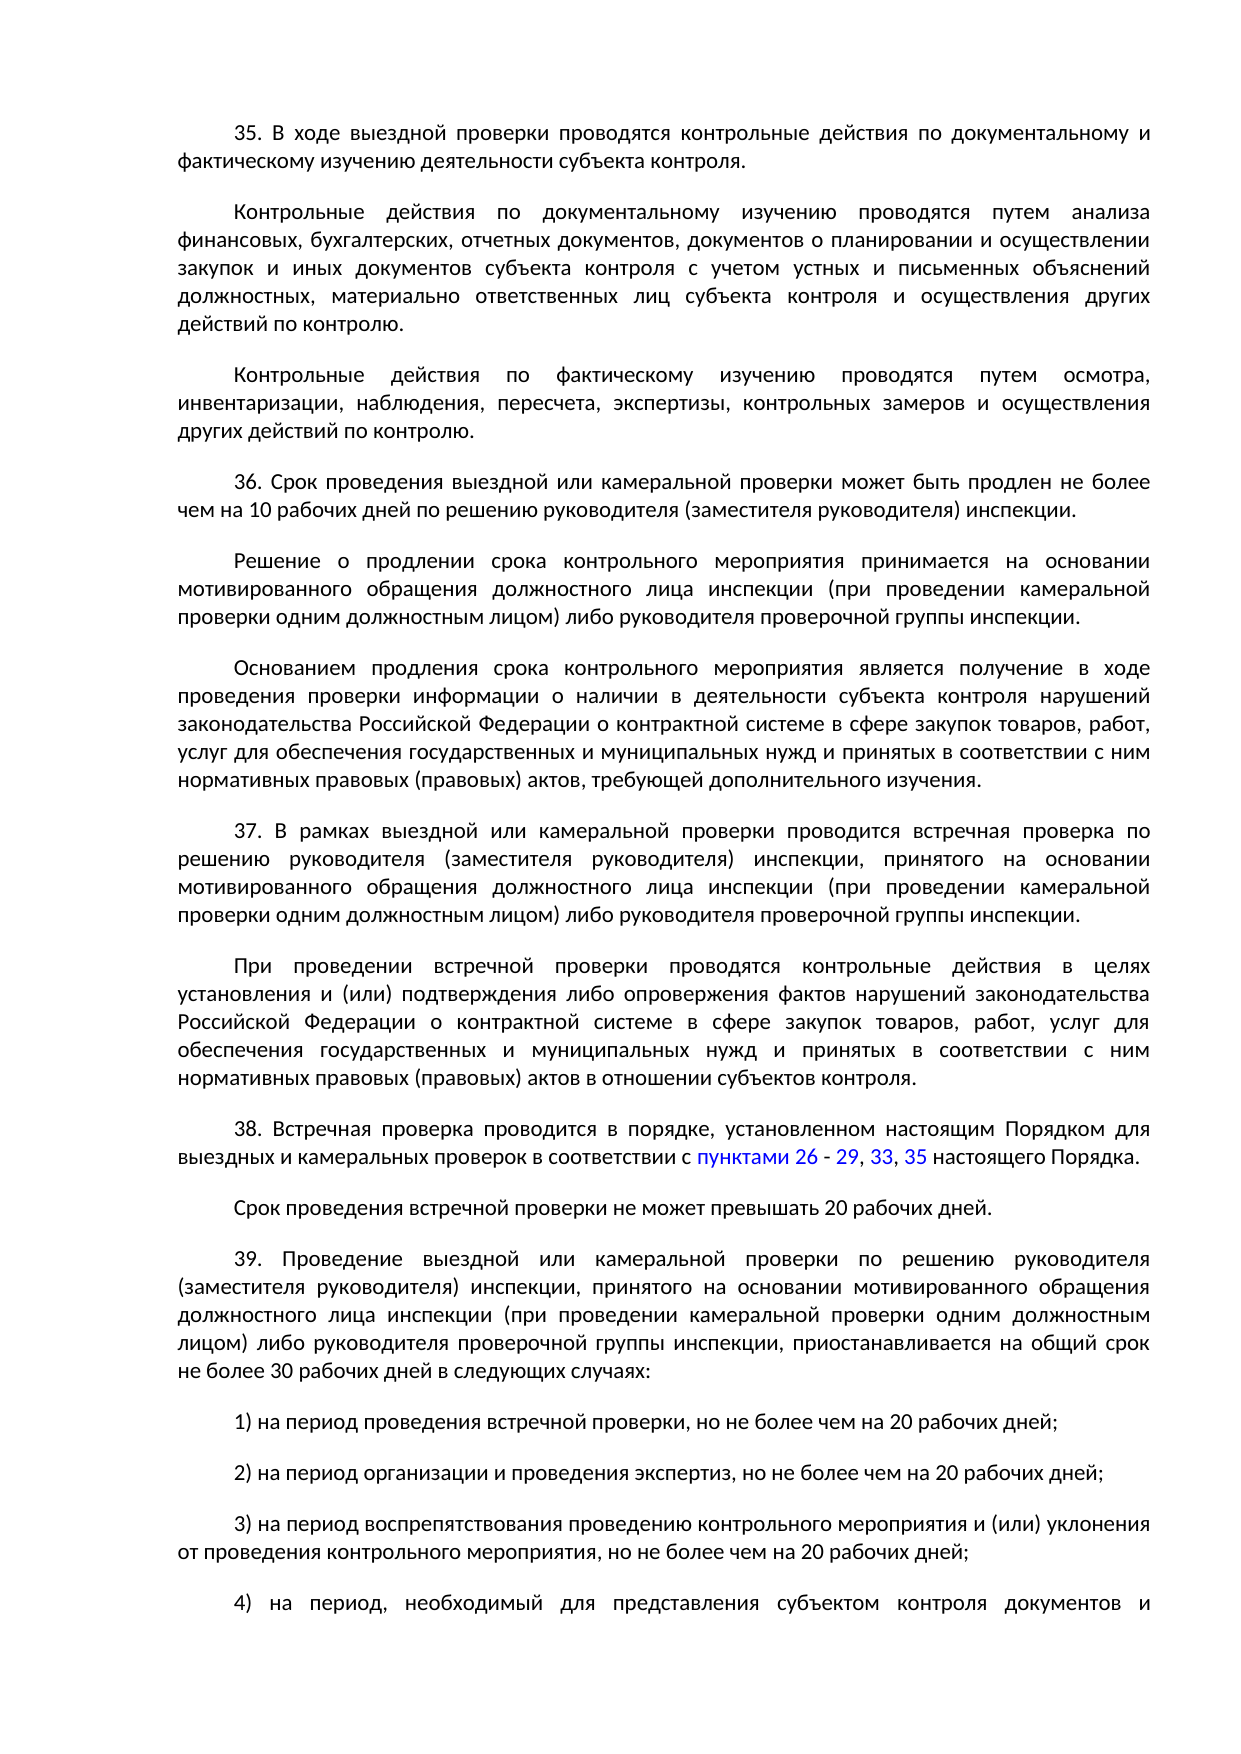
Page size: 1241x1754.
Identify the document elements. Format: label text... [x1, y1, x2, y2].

text 38. Встречная проверка проводится в порядке, установленном настоящим Порядком для выездных и камеральных проверок в соответствии с пунктами 26 - 29, 33, 35 настоящего Порядка. [177, 1114, 1152, 1170]
text Основанием продления срока контрольного мероприятия является получение в ходе проведения проверки информации о наличии в деятельности субъекта контроля нарушений законодательства Российской Федерации о контрактной системе в сфере закупок товаров, работ, услуг для обеспечения государственных и муниципальных нужд и принятых в соответствии с ним нормативных правовых (правовых) актов, требующей дополнительного изучения. [177, 653, 1152, 793]
text Контрольные действия по фактическому изучению проводятся путем осмотра, инвентаризации, наблюдения, пересчета, экспертизы, контрольных замеров и осуществления других действий по контролю. [177, 360, 1152, 444]
text Срок проведения встречной проверки не может превышать 20 рабочих дней. [177, 1193, 1152, 1221]
text 2) на период организации и проведения экспертиз, но не более чем на 20 рабочих дней; [177, 1458, 1152, 1486]
text 39. Проведение выездной или камеральной проверки по решению руководителя (заместителя руководителя) инспекции, принятого на основании мотивированного обращения должностного лица инспекции (при проведении камеральной проверки одним должностным лицом) либо руководителя проверочной группы инспекции, приостанавливается на общий срок не более 30 рабочих дней в следующих случаях: [177, 1244, 1152, 1384]
text Контрольные действия по документальному изучению проводятся путем анализа финансовых, бухгалтерских, отчетных документов, документов о планировании и осуществлении закупок и иных документов субъекта контроля с учетом устных и письменных объяснений должностных, материально ответственных лиц субъекта контроля и осуществления других действий по контролю. [177, 197, 1152, 337]
text 36. Срок проведения выездной или камеральной проверки может быть продлен не более чем на 10 рабочих дней по решению руководителя (заместителя руководителя) инспекции. [177, 467, 1152, 523]
text 35. В ходе выездной проверки проводятся контрольные действия по документальному и фактическому изучению деятельности субъекта контроля. [177, 118, 1152, 174]
text Решение о продлении срока контрольного мероприятия принимается на основании мотивированного обращения должностного лица инспекции (при проведении камеральной проверки одним должностным лицом) либо руководителя проверочной группы инспекции. [177, 546, 1152, 630]
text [177, 1588, 1152, 1616]
text 3) на период воспрепятствования проведению контрольного мероприятия и (или) уклонения от проведения контрольного мероприятия, но не более чем на 20 рабочих дней; [177, 1509, 1152, 1565]
text 37. В рамках выездной или камеральной проверки проводится встречная проверка по решению руководителя (заместителя руководителя) инспекции, принятого на основании мотивированного обращения должностного лица инспекции (при проведении камеральной проверки одним должностным лицом) либо руководителя проверочной группы инспекции. [177, 816, 1152, 928]
text При проведении встречной проверки проводятся контрольные действия в целях установления и (или) подтверждения либо опровержения фактов нарушений законодательства Российской Федерации о контрактной системе в сфере закупок товаров, работ, услуг для обеспечения государственных и муниципальных нужд и принятых в соответствии с ним нормативных правовых (правовых) актов в отношении субъектов контроля. [177, 951, 1152, 1091]
text 1) на период проведения встречной проверки, но не более чем на 20 рабочих дней; [177, 1407, 1152, 1435]
